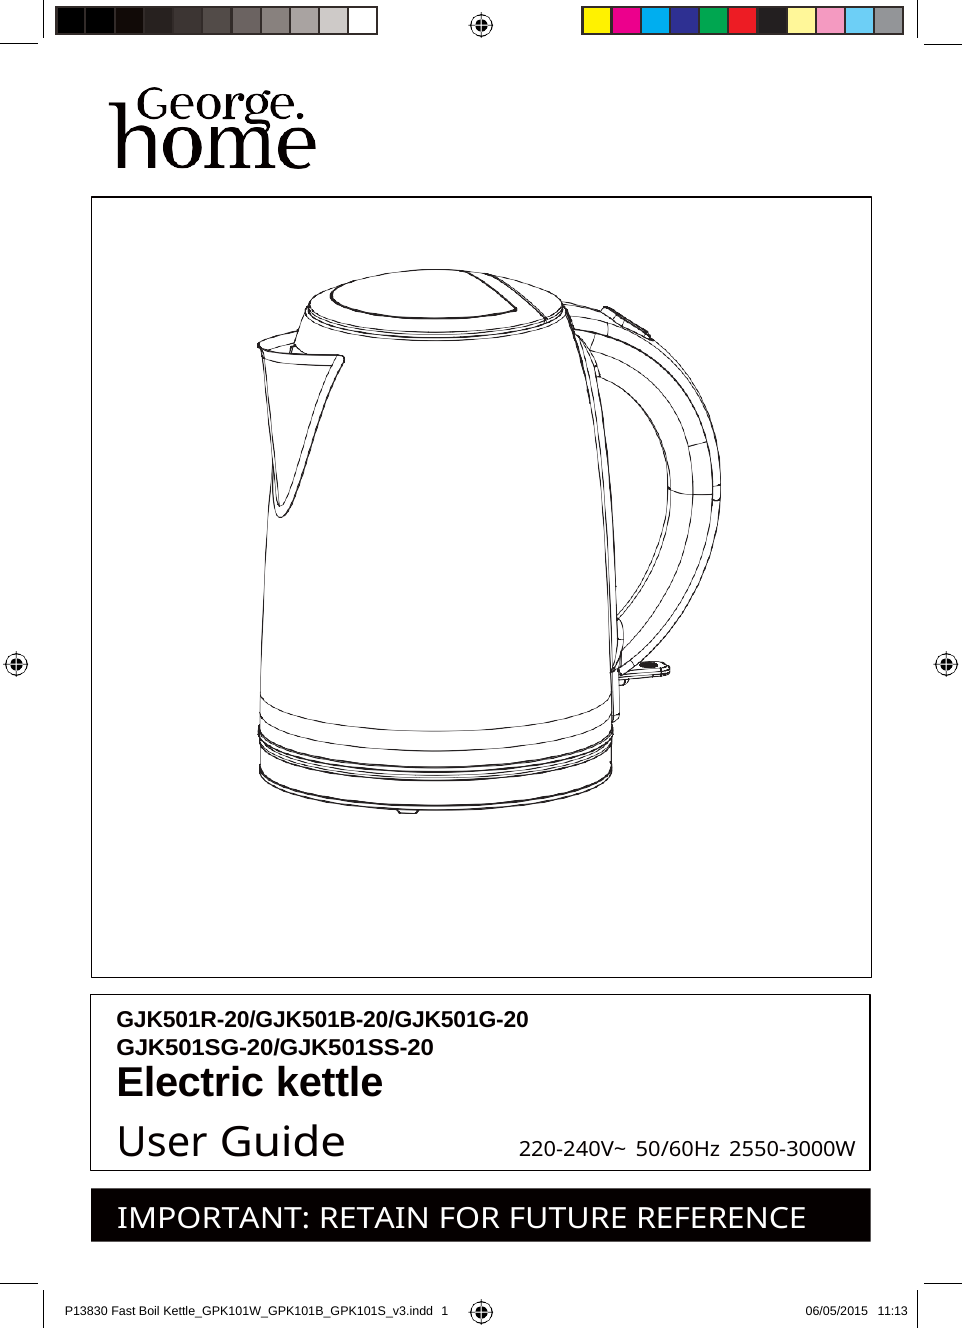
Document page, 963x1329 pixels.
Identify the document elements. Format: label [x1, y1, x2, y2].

picture [108, 87, 316, 169]
picture [468, 1299, 494, 1325]
picture [3, 651, 29, 677]
picture [468, 12, 494, 38]
picture [257, 269, 721, 814]
picture [933, 651, 959, 677]
